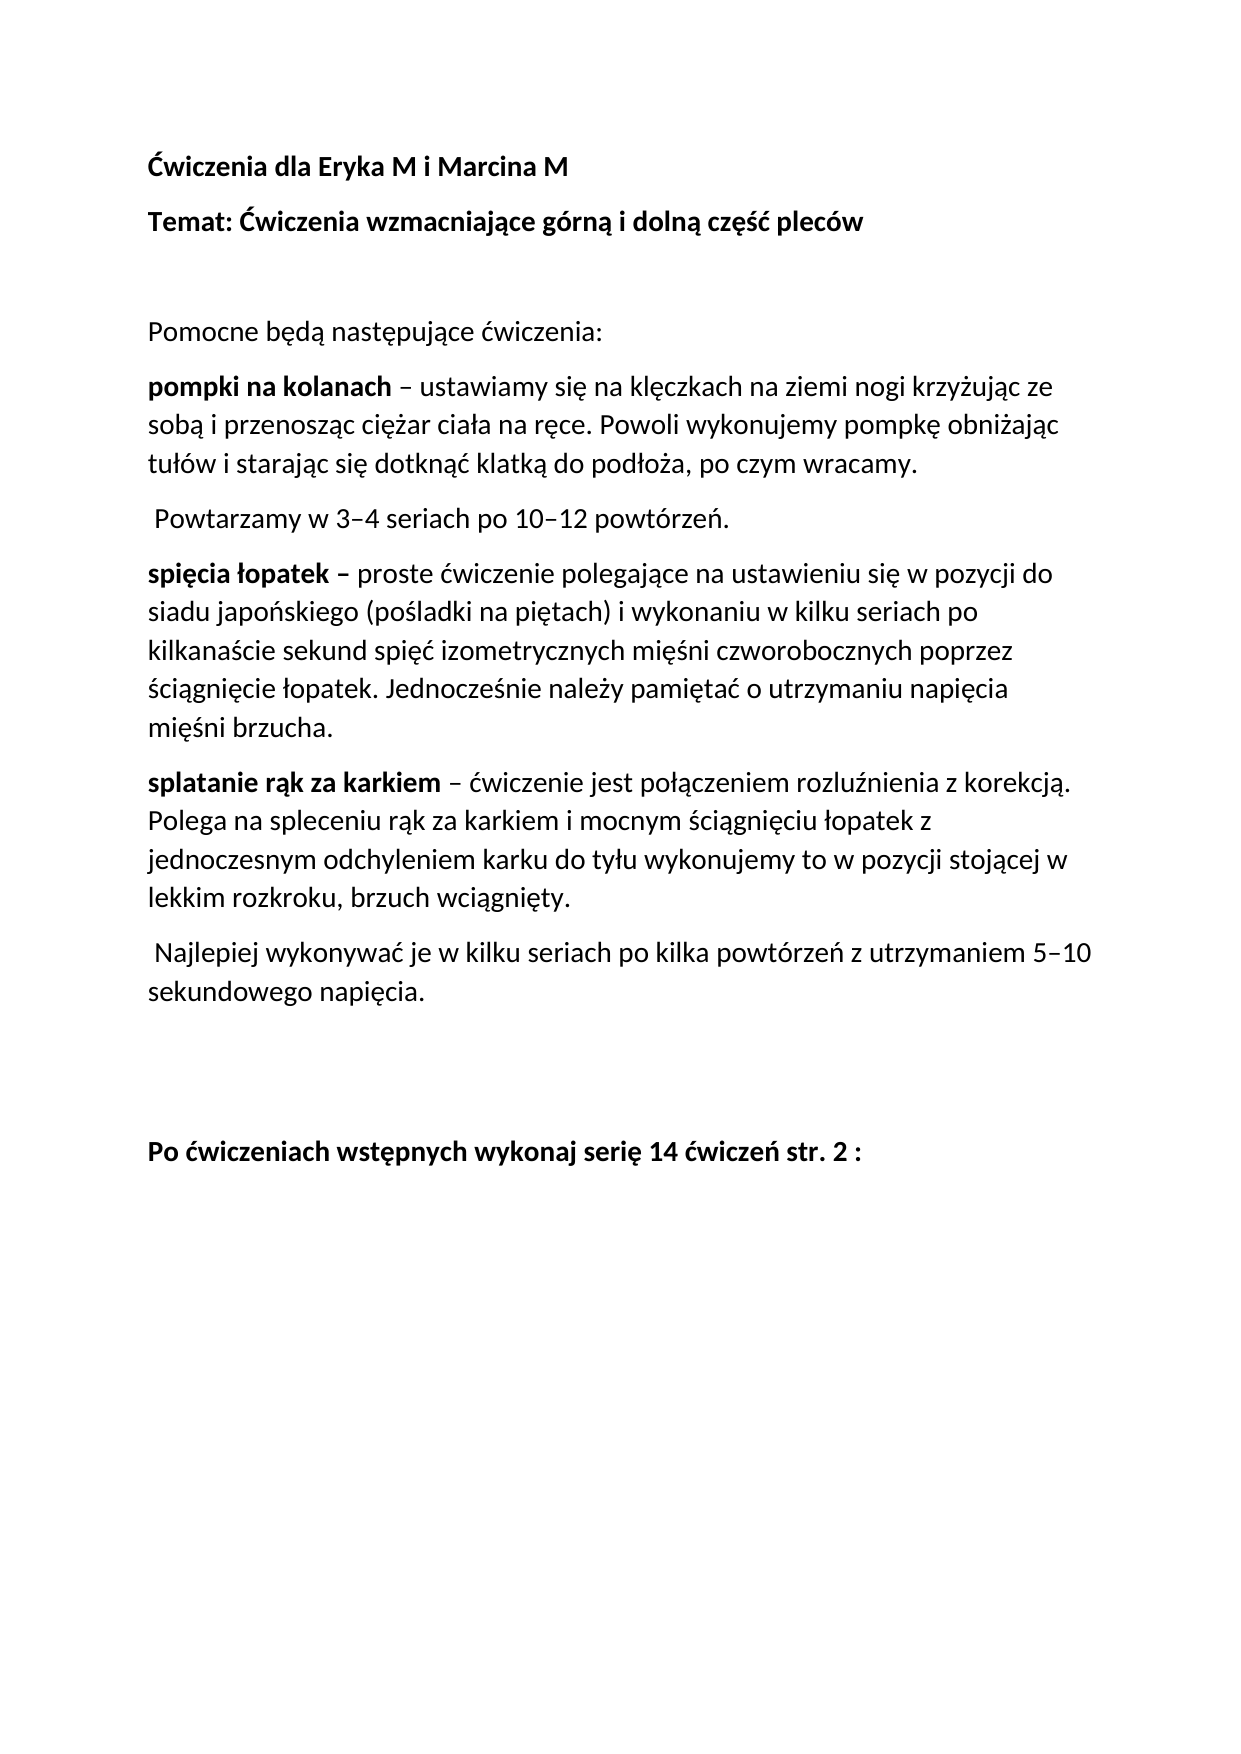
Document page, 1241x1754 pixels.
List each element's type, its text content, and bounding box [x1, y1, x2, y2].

text pompki na kolanach – ustawiamy się na klęczkach na ziemi nogi krzyżując ze sobą i przenosząc ciężar ciała na ręce. Powoli wykonujemy pompkę obniżając tułów i starając się dotknąć klatką do podłoża, po czym wracamy. [148, 368, 1093, 481]
text Najlepiej wykonywać je w kilku seriach po kilka powtórzeń z utrzymaniem 5–10 sekundowego napięcia. [148, 934, 1093, 1008]
text spięcia łopatek – proste ćwiczenie polegające na ustawieniu się w pozycji do siadu japońskiego (pośladki na piętach) i wykonaniu w kilku seriach po kilkanaście sekund spięć izometrycznych mięśni czworobocznych poprzez ściągnięcie łopatek. Jednocześnie należy pamiętać o utrzymaniu napięcia mięśni brzucha. [148, 555, 1093, 744]
text Powtarzamy w 3–4 seriach po 10–12 powtórzeń. [148, 500, 1093, 536]
text Ćwiczenia dla Eryka M i Marcina M [148, 148, 1093, 183]
text Pomocne będą następujące ćwiczenia: [148, 313, 1093, 348]
text Temat: Ćwiczenia wzmacniające górną i dolną część pleców [148, 203, 1093, 238]
text splatanie rąk za karkiem – ćwiczenie jest połączeniem rozluźnienia z korekcją. Polega na spleceniu rąk za karkiem i mocnym ściągnięciu łopatek z jednoczesnym odchyleniem karku do tyłu wykonujemy to w pozycji stojącej w lekkim rozkroku, brzuch wciągnięty. [148, 764, 1093, 915]
text Po ćwiczeniach wstępnych wykonaj serię 14 ćwiczeń str. 2 : [148, 1133, 1093, 1168]
